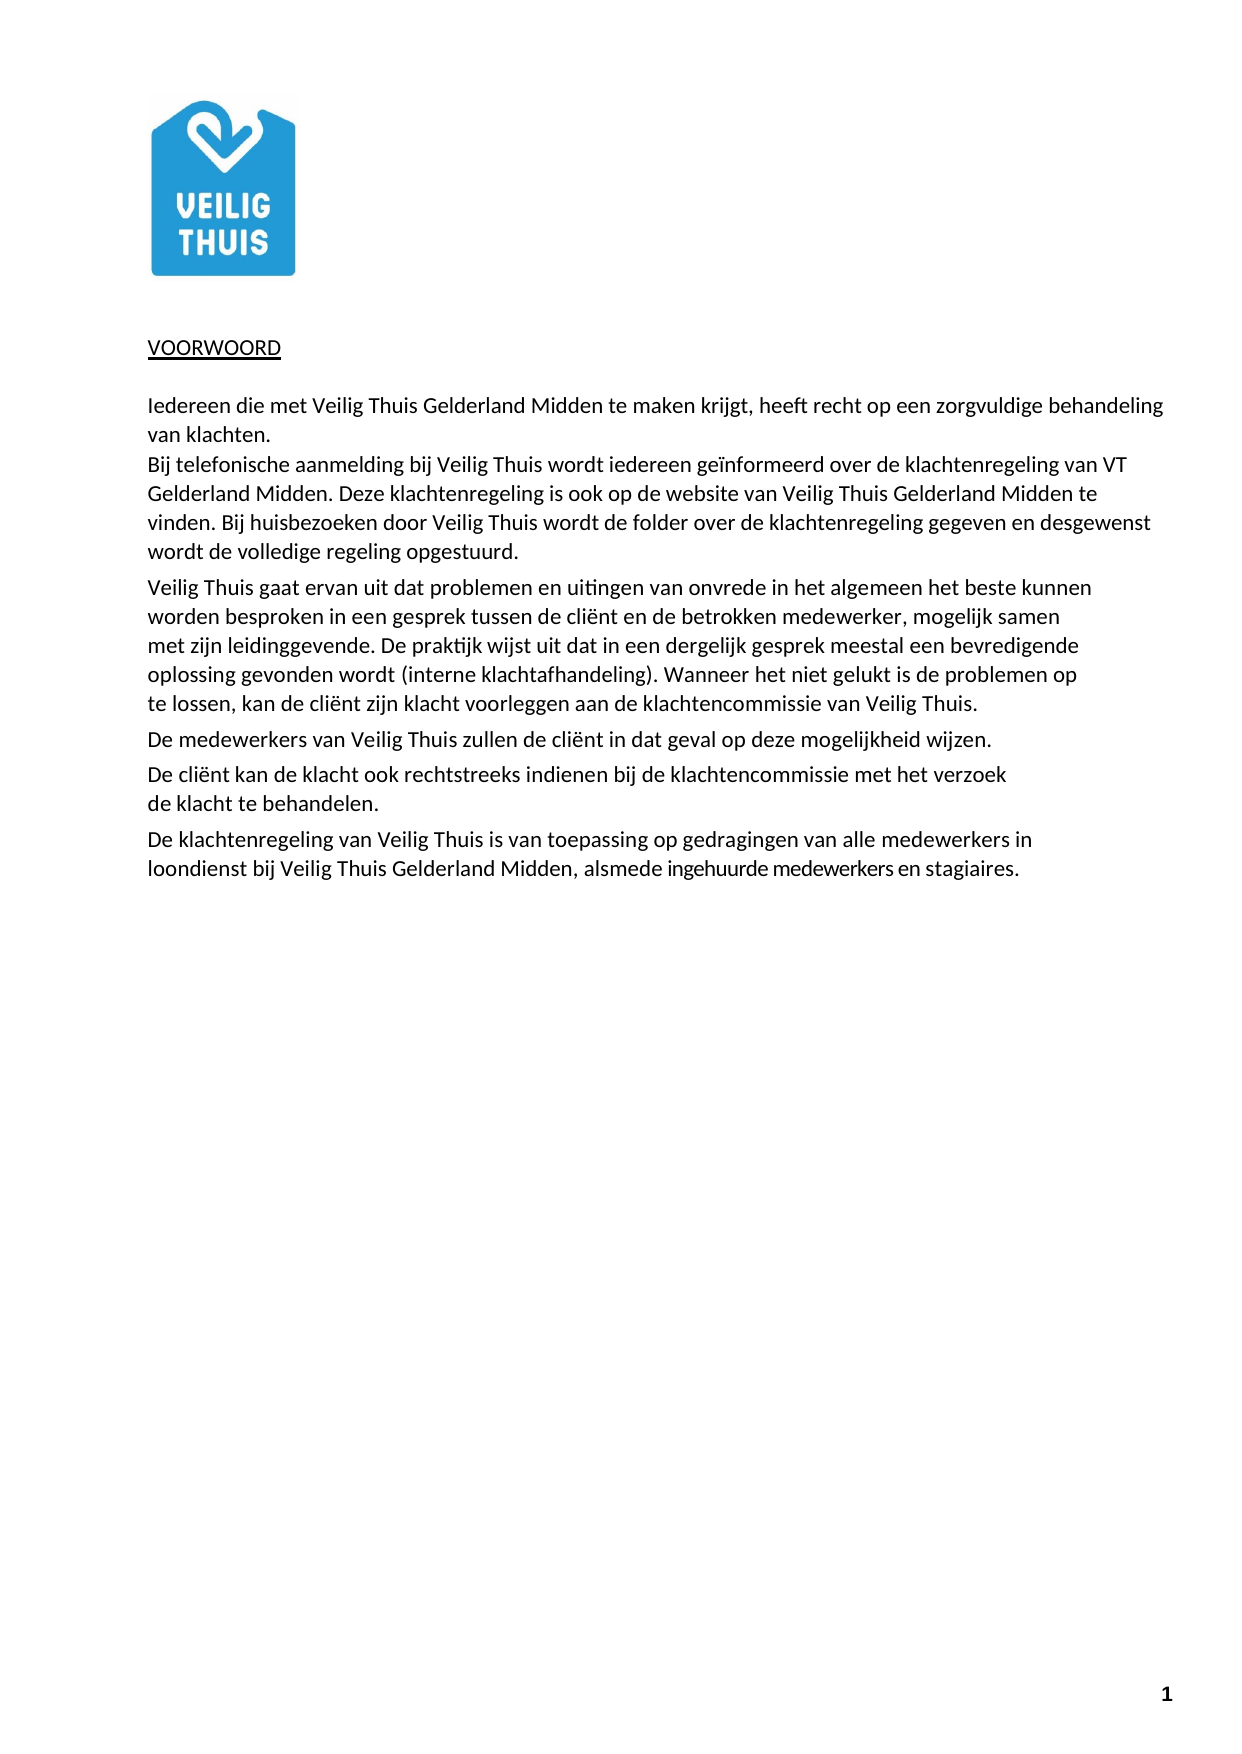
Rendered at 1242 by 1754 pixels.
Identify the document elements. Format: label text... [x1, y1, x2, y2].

text De klachtenregeling van Veilig Thuis is van toepassing op gedragingen van alle medewerkers in loondienst bij Veilig Thuis Gelderland Midden, alsmede ingehuurde medewerkers en stagiaires. [147, 823, 1077, 882]
text Bij telefonische aanmelding bij Veilig Thuis wordt iedereen geïnformeerd over de klachtenregeling van VT Gelderland Midden. Deze klachtenregeling is ook op de website van Veilig Thuis Gelderland Midden te vinden. Bij huisbezoeken door Veilig Thuis wordt de folder over de klachtenregeling gegeven en desgewenst wordt de volledige regeling opgestuurd. [147, 448, 1173, 565]
text Veilig Thuis gaat ervan uit dat problemen en uitingen van onvrede in het algemeen het beste kunnen worden besproken in een gesprek tussen de cliënt en de betrokken medewerker, mogelijk samen met zijn leidinggevende. De praktijk wijst uit dat in een dergelijk gesprek meestal een bevredigende oplossing gevonden wordt (interne klachtafhandeling). Wanneer het niet gelukt is de problemen op te lossen, kan de cliënt zijn klacht voorleggen aan de klachtencommissie van Veilig Thuis. [147, 571, 1097, 717]
text De medewerkers van Veilig Thuis zullen de cliënt in dat geval op deze mogelijkheid wijzen. [147, 724, 1173, 753]
picture [146, 94, 299, 282]
text De cliënt kan de klacht ook rechtstreeks indienen bij de klachtencommissie met het verzoek de klacht te behandelen. [147, 759, 1019, 818]
text VOORWOORD [147, 332, 1173, 361]
text Iedereen die met Veilig Thuis Gelderland Midden te maken krijgt, heeft recht op een zorgvuldige behandeling van klachten. [147, 390, 1173, 448]
